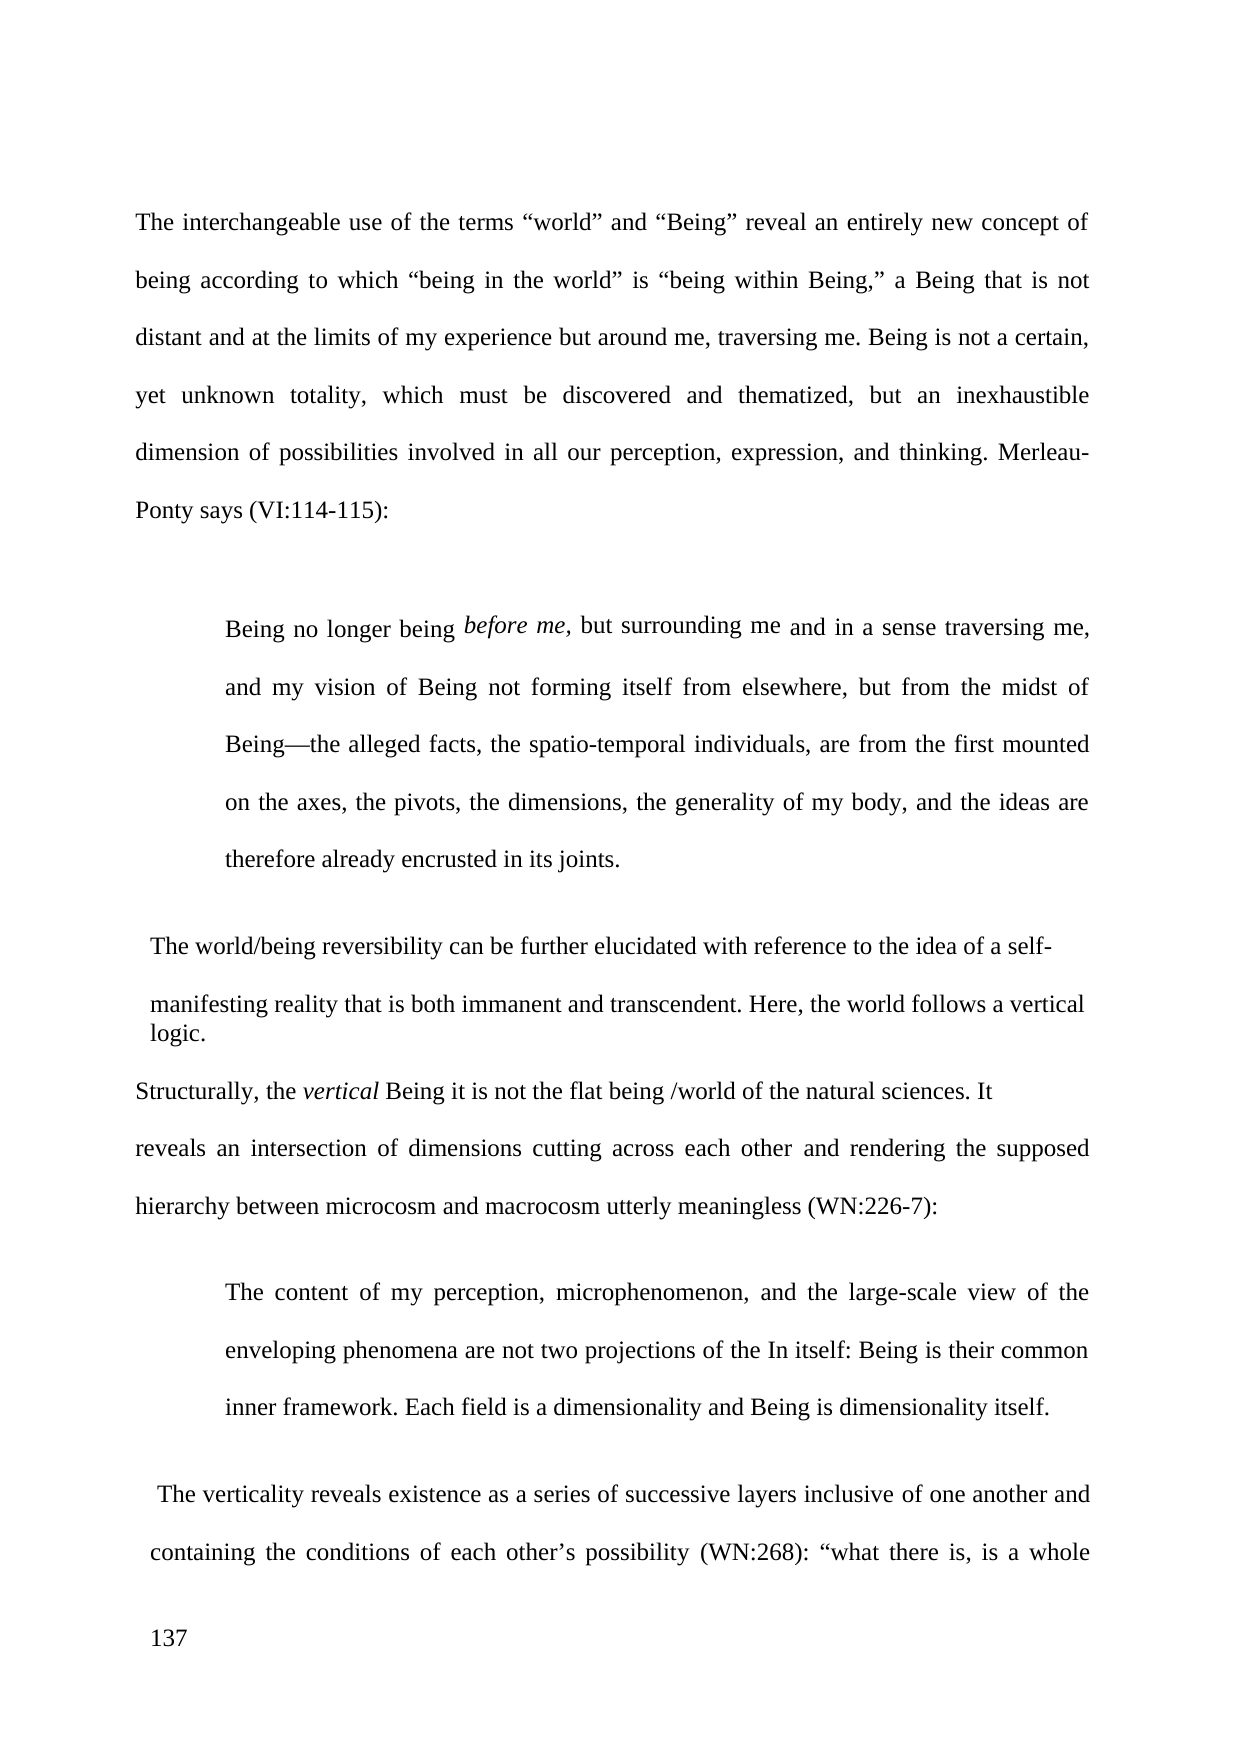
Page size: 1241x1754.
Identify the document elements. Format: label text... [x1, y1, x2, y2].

text Being no longer being before me, but surrounding me and in a sense traversing me, and my vision of Being not forming itself from elsewhere, but from the midst of Being—the alleged facts, the spatio-temporal individuals, are from the first mounted on the axes, the pivots, the dimensions, the generality of my body, and the ideas are therefore already encrusted in its joints. [225, 610, 1090, 873]
list The interchangeable use of the terms “world” and “Being” reveal an entirely new concept of being according to which “being in the world” is “being within Being,” a Being that is not distant and at the limits of my experience but around me, traversing me. Being is not a certain, yet unknown totality, which must be discovered and thematized, but an inexhaustible dimension of possibilities involved in all our perception, expression, and thinking. Merleau-Ponty says (VI:114-115): [135, 207, 1090, 524]
text The world/being reversibility can be further elucidated with reference to the idea of a self- [150, 931, 1090, 960]
text manifesting reality that is both immanent and transcendent. Here, the world follows a vertical logic. [150, 989, 1090, 1047]
text The content of my perception, microphenomenon, and the large-scale view of the enveloping phenomena are not two projections of the In itself: Being is their common inner framework. Each field is a dimensionality and Being is dimensionality itself. [225, 1277, 1090, 1421]
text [150, 1479, 1090, 1565]
list reveals an intersection of dimensions cutting across each other and rendering the supposed hierarchy between microcosm and macrocosm utterly meaningless (WN:226-7): [135, 1133, 1090, 1219]
list Structurally, the vertical Being it is not the flat being /world of the natural sciences. It [135, 1076, 1090, 1104]
